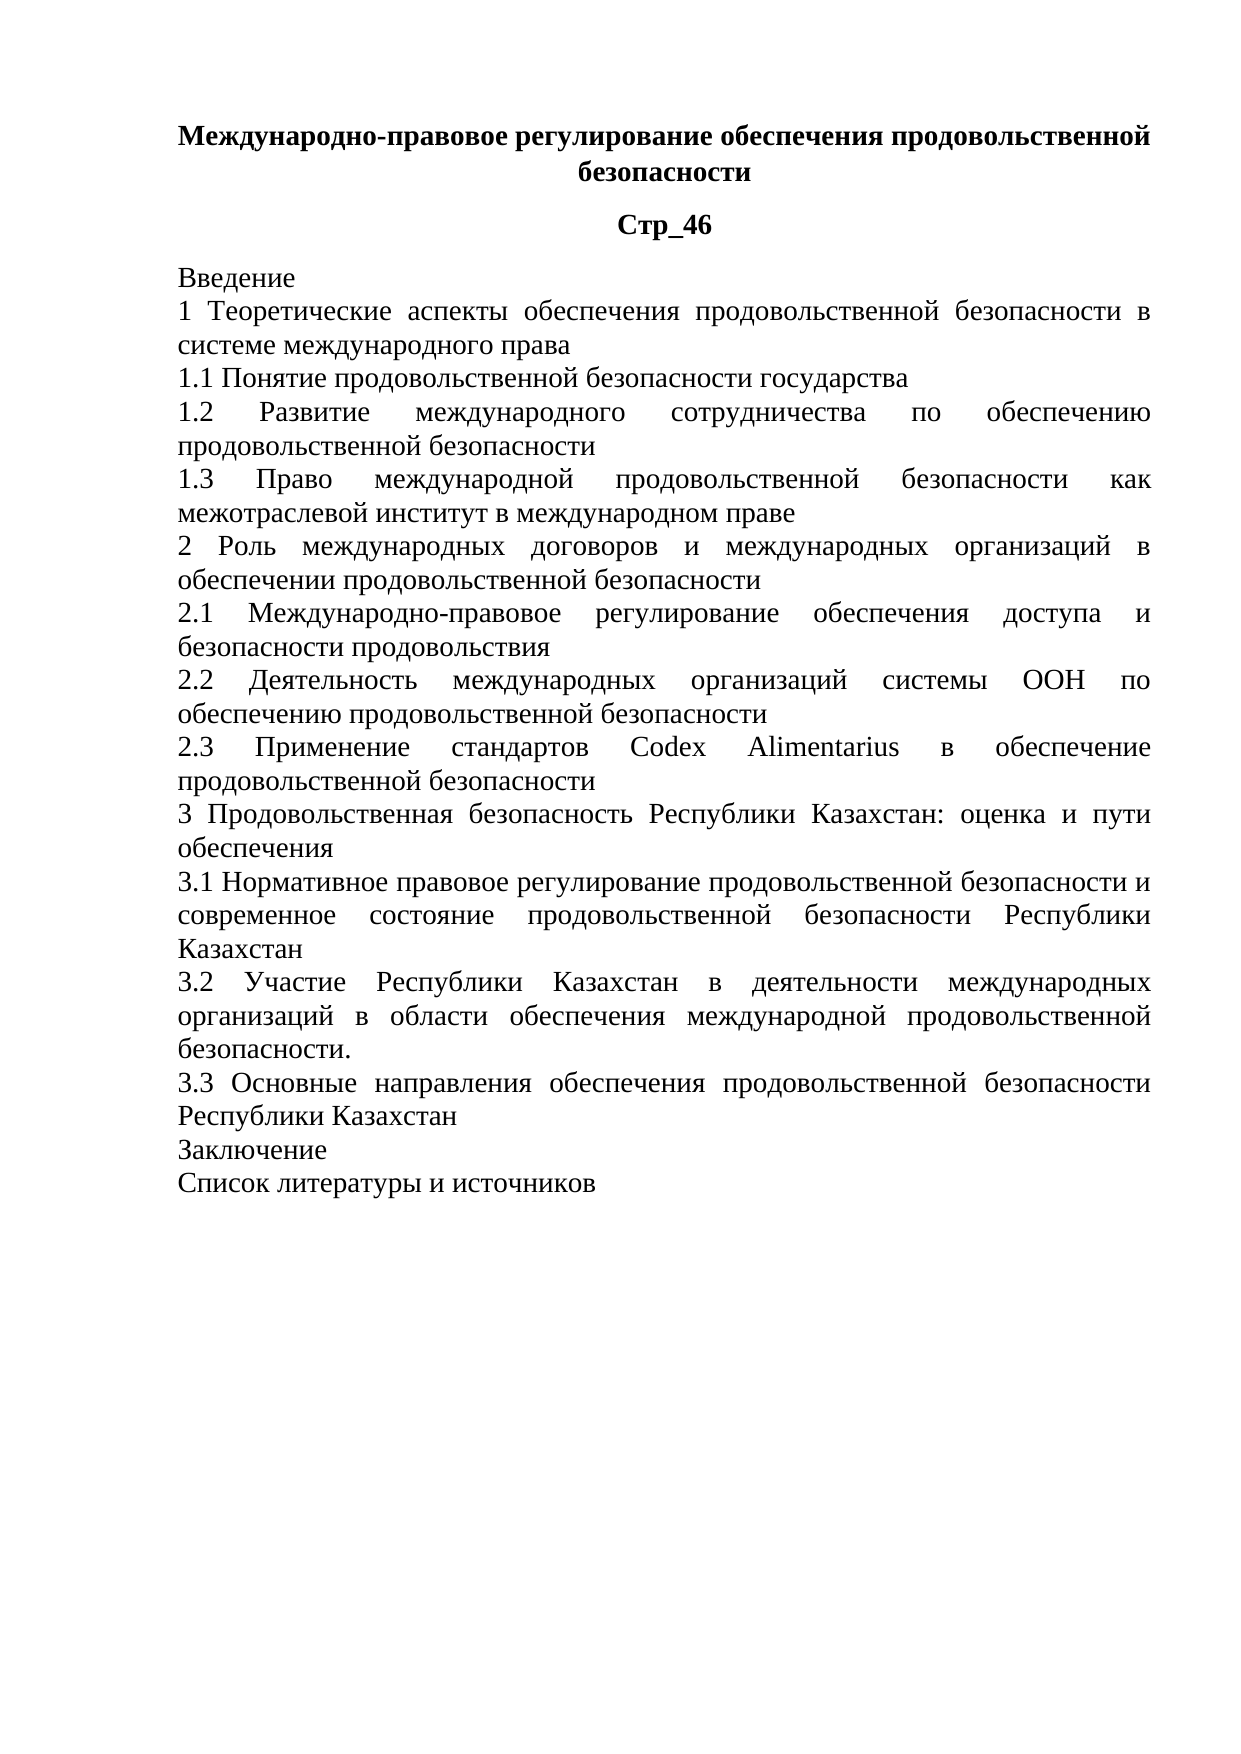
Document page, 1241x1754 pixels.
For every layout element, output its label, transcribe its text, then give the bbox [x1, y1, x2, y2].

text 1.1 Понятие продовольственной безопасности государства [177, 361, 1152, 394]
text 3.2 Участие Республики Казахстан в деятельности международных организаций в области обеспечения международной продовольственной безопасности. [177, 964, 1152, 1065]
text 1.2 Развитие международного сотрудничества по обеспечению продовольственной безопасности [177, 394, 1152, 461]
text Заключение [177, 1132, 1152, 1166]
text 3.1 Нормативное правовое регулирование продовольственной безопасности и современное состояние продовольственной безопасности Республики Казахстан [177, 864, 1152, 964]
text 3.3 Основные направления обеспечения продовольственной безопасности Республики Казахстан [177, 1065, 1152, 1132]
text 2 Роль международных договоров и международных организаций в обеспечении продовольственной безопасности [177, 528, 1152, 595]
text Международно-правовое регулирование обеспечения продовольственной безопасности [177, 118, 1152, 188]
text 2.2 Деятельность международных организаций системы ООН по обеспечению продовольственной безопасности [177, 662, 1152, 729]
text Список литературы и источников [177, 1166, 1152, 1199]
text 3 Продовольственная безопасность Республики Казахстан: оценка и пути обеспечения [177, 797, 1152, 864]
text 2.3 Применение стандартов Codex Alimentarius в обеспечение продовольственной безопасности [177, 729, 1152, 797]
text Введение [177, 260, 1152, 293]
text 1 Теоретические аспекты обеспечения продовольственной безопасности в системе международного права [177, 293, 1152, 361]
text 1.3 Право международной продовольственной безопасности как межотраслевой институт в международном праве [177, 461, 1152, 528]
text 2.1 Международно-правовое регулирование обеспечения доступа и безопасности продовольствия [177, 595, 1152, 662]
text Стр_46 [177, 207, 1152, 241]
